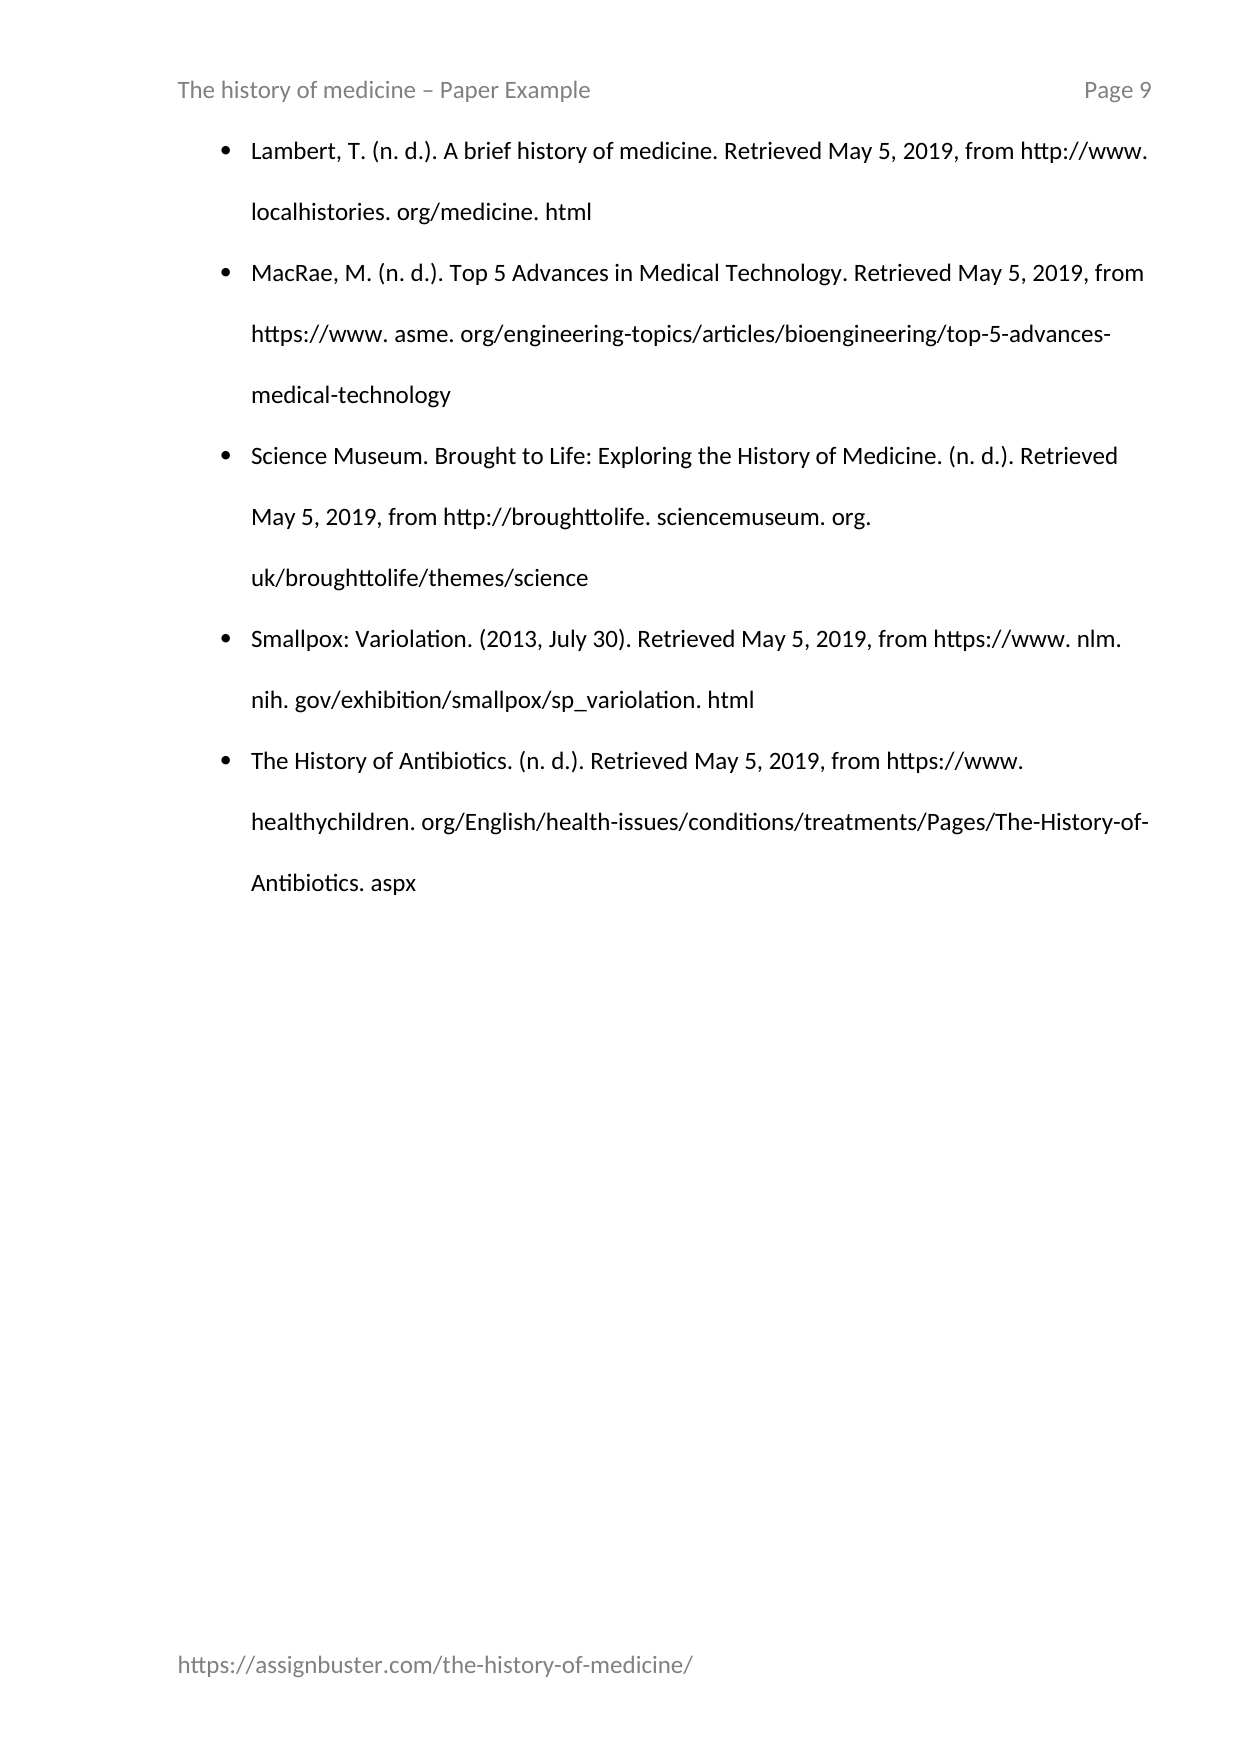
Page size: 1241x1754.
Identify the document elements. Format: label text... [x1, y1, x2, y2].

list The History of Antibiotics. (n. d.). Retrieved May 5, 2019, from https://www. healthychildren. org/English/health-issues/conditions/treatments/Pages/The-History-of-Antibiotics. aspx [221, 745, 1152, 898]
list Lambert, T. (n. d.). A brief history of medicine. Retrieved May 5, 2019, from http://www. localhistories. org/medicine. html [221, 135, 1152, 226]
list Smallpox: Variolation. (2013, July 30). Retrieved May 5, 2019, from https://www. nlm. nih. gov/exhibition/smallpox/sp_variolation. html [221, 623, 1152, 715]
list Science Museum. Brought to Life: Exploring the History of Medicine. (n. d.). Retrieved May 5, 2019, from http://broughttolife. sciencemuseum. org. uk/broughttolife/themes/science [221, 440, 1152, 593]
list MacRae, M. (n. d.). Top 5 Advances in Medical Technology. Retrieved May 5, 2019, from https://www. asme. org/engineering-topics/articles/bioengineering/top-5-advances-medical-technology [221, 257, 1152, 409]
